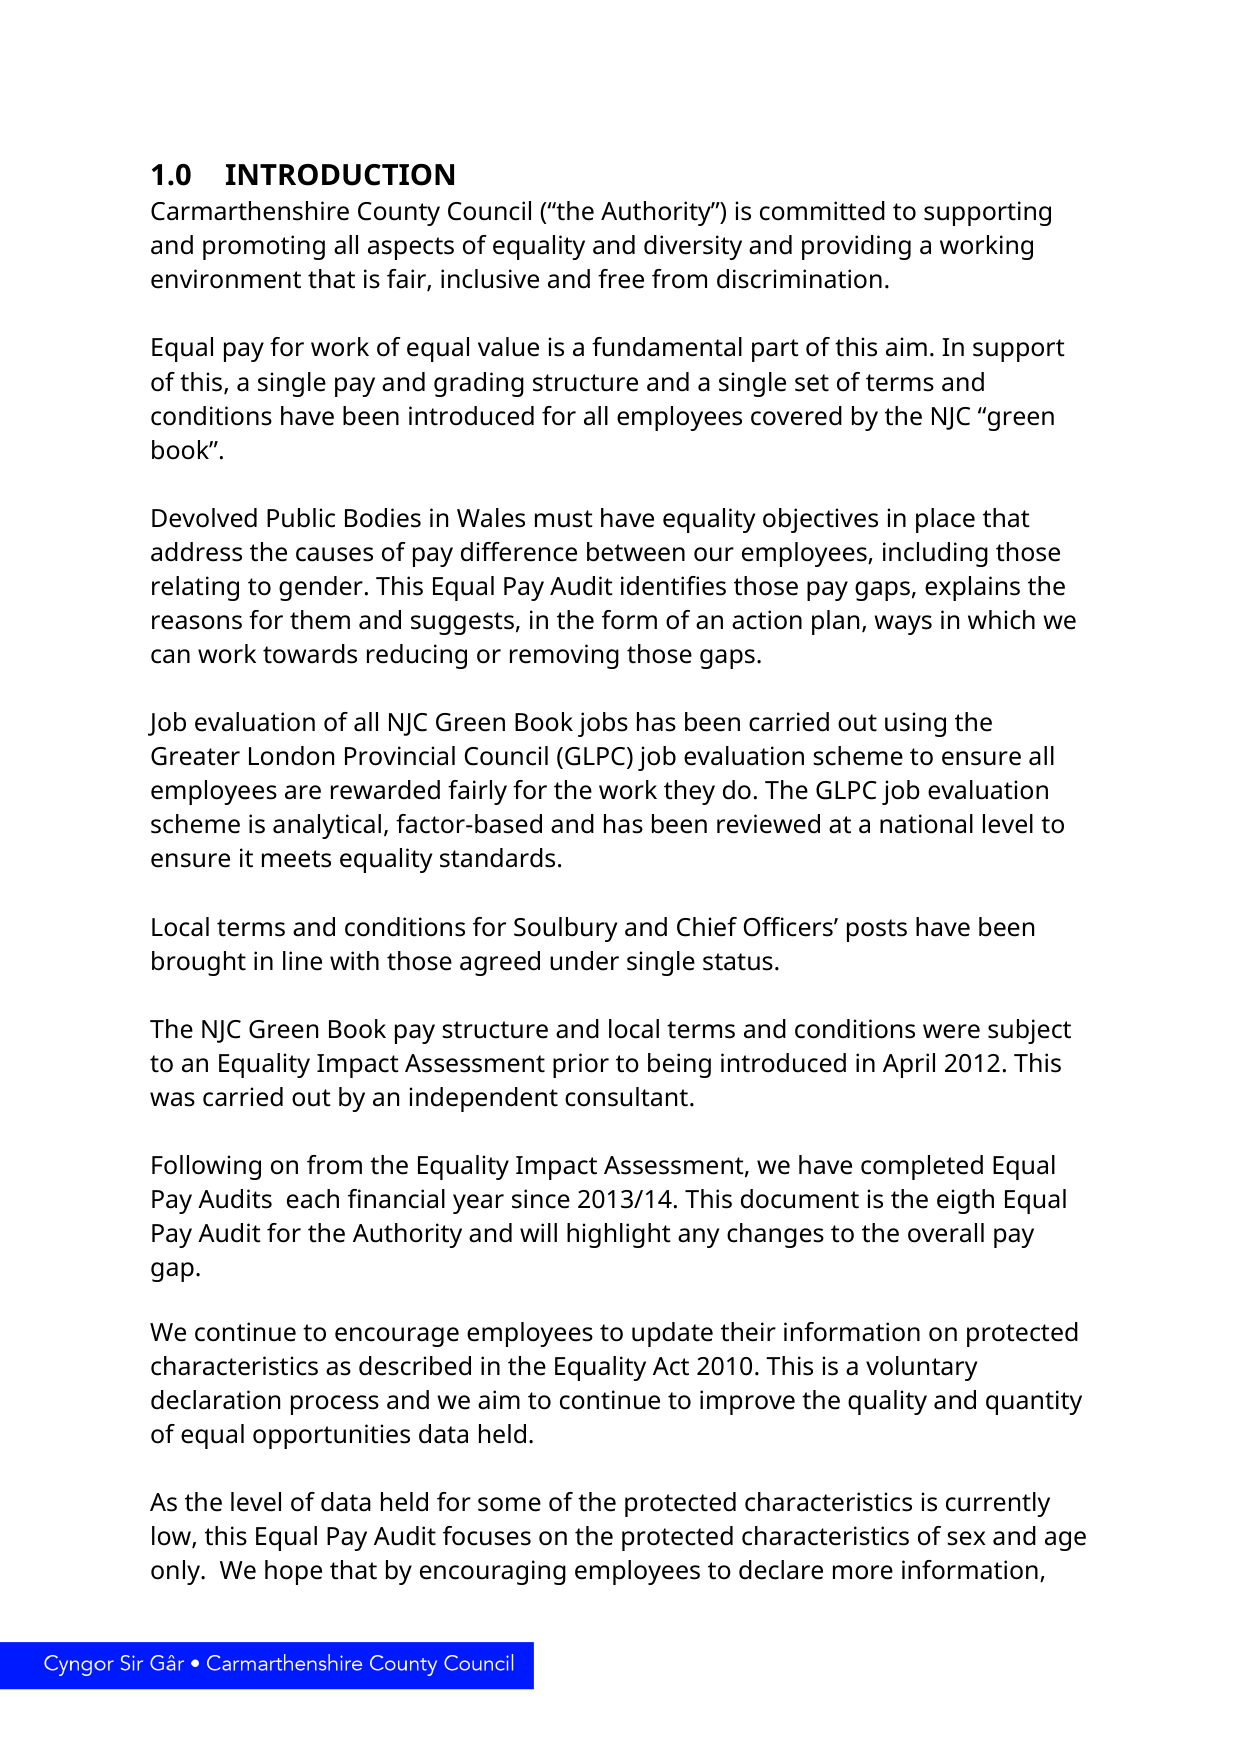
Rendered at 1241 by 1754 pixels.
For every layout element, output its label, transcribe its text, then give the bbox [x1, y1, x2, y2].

text We continue to encourage employees to update their information on protected characteristics as described in the Equality Act 2010. This is a voluntary declaration process and we aim to continue to improve the quality and quantity of equal opportunities data held. [150, 1314, 1090, 1451]
text Devolved Public Bodies in Wales must have equality objectives in place that address the causes of pay difference between our employees, including those relating to gender. This Equal Pay Audit identifies those pay gaps, explains the reasons for them and suggests, in the form of an action plan, ways in which we can work towards reducing or removing those gaps. [150, 500, 1090, 671]
text Local terms and conditions for Soulbury and Chief Officers’ posts have been brought in line with those agreed under single status. [150, 909, 1090, 977]
text Job evaluation of all NJC Green Book jobs has been carried out using the Greater London Provincial Council (GLPC) job evaluation scheme to ensure all employees are rewarded fairly for the work they do. The GLPC job evaluation scheme is analytical, factor-based and has been reviewed at a national level to ensure it meets equality standards. [150, 705, 1090, 875]
text Equal pay for work of equal value is a fundamental part of this aim. In support of this, a single pay and grading structure and a single set of terms and conditions have been introduced for all employees covered by the NJC “green book”. [150, 330, 1090, 466]
text The NJC Green Book pay structure and local terms and conditions were subject to an Equality Impact Assessment prior to being introduced in April 2012. This was carried out by an independent consultant. [150, 1011, 1090, 1113]
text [150, 1485, 1090, 1587]
text Carmarthenshire County Council (“the Authority”) is committed to supporting and promoting all aspects of equality and diversity and providing a working environment that is fair, inclusive and free from discrimination. [150, 194, 1090, 296]
text Following on from the Equality Impact Assessment, we have completed Equal Pay Audits each financial year since 2013/14. This document is the eigth Equal Pay Audit for the Authority and will highlight any changes to the overall pay gap. [150, 1148, 1090, 1284]
picture [0, 1631, 1241, 1712]
subtitle 1.0 INTRODUCTION [150, 154, 1090, 194]
